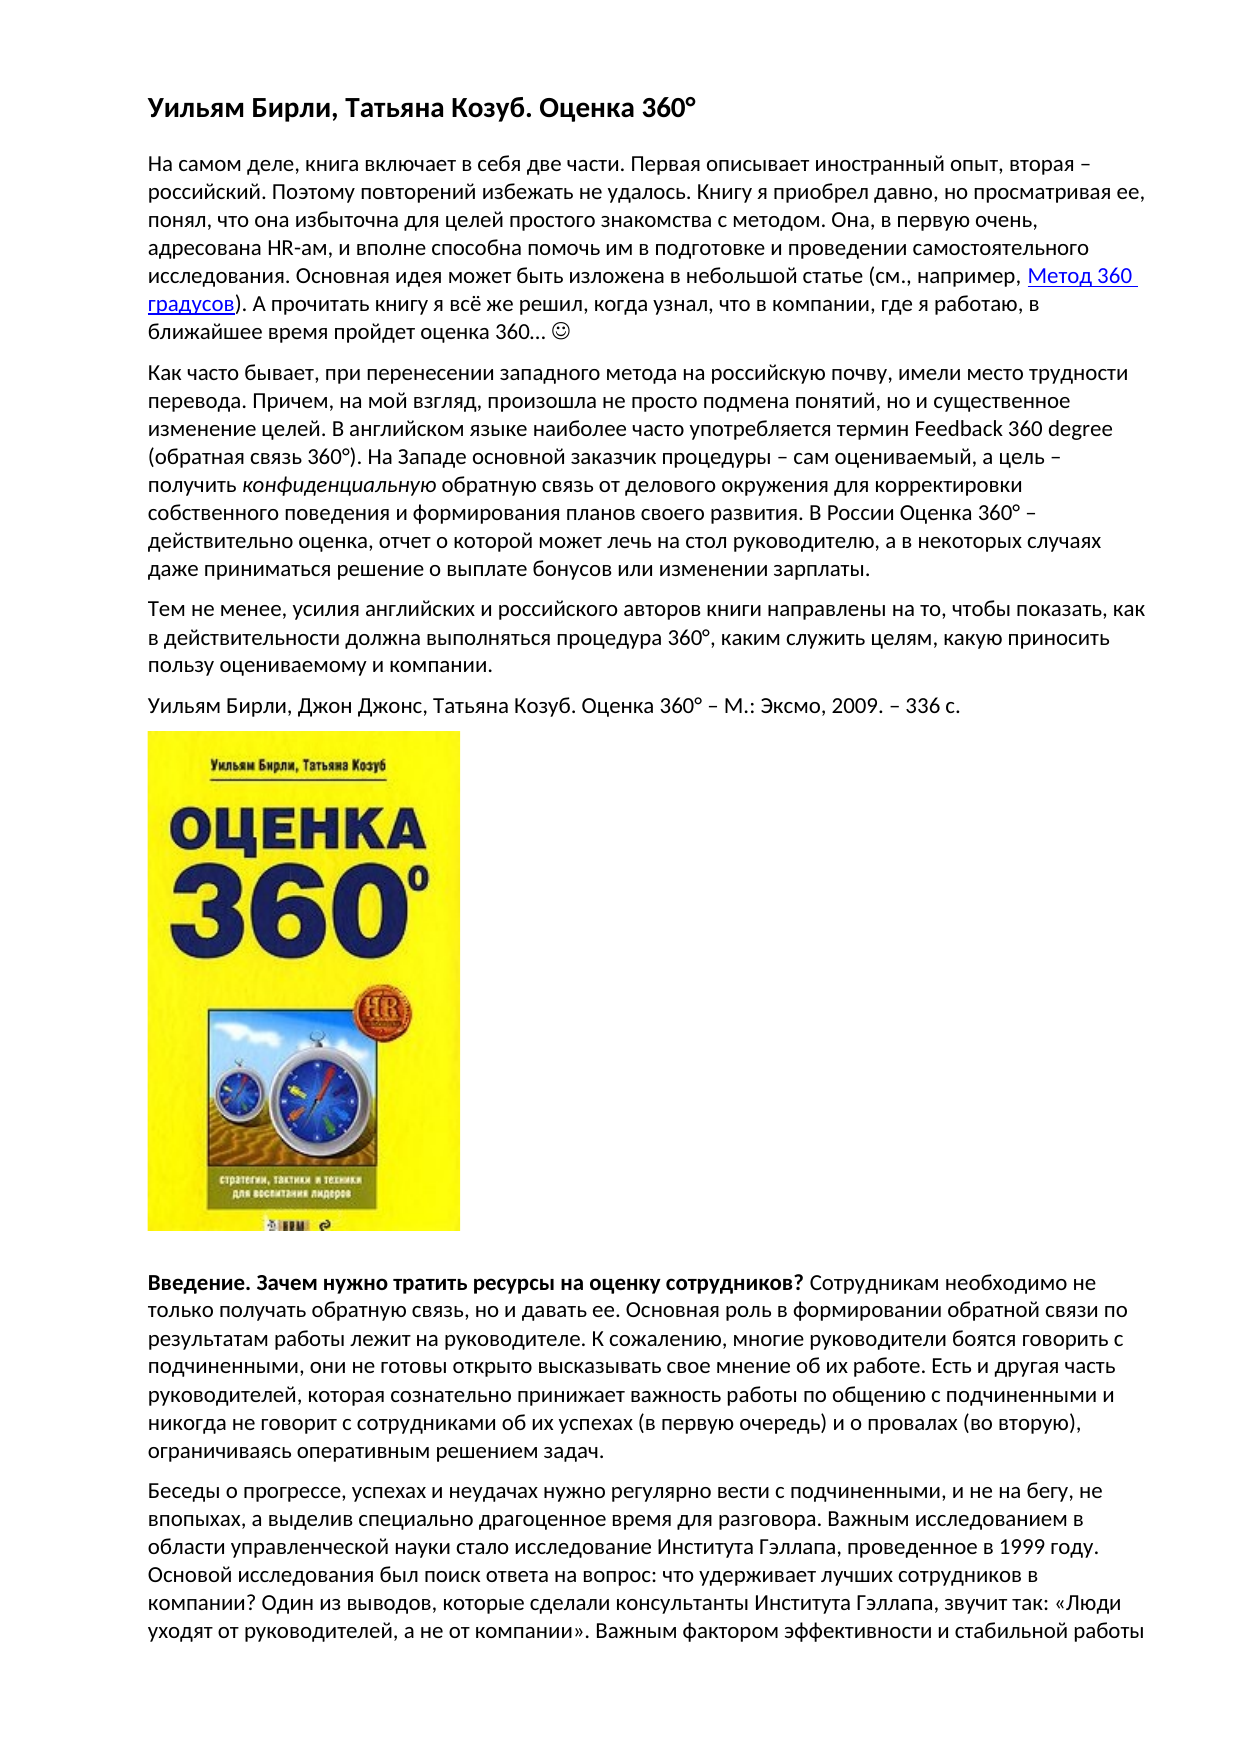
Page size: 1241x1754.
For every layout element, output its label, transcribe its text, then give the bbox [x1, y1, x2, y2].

text Тем не менее, усилия английских и российского авторов книги направлены на то, чтобы показать, как в действительности должна выполняться процедура 360°, каким служить целям, какую приносить пользу оцениваемому и компании. [148, 594, 1152, 679]
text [148, 1476, 1152, 1644]
text На самом деле, книга включает в себя две части. Первая описывает иностранный опыт, вторая – российский. Поэтому повторений избежать не удалось. Книгу я приобрел давно, но просматривая ее, понял, что она избыточна для целей простого знакомства с методом. Она, в первую очень, адресована HR-ам, и вполне способна помочь им в подготовке и проведении самостоятельного исследования. Основная идея может быть изложена в небольшой статье (см., например, Метод 360 градусов). А прочитать книгу я всё же решил, когда узнал, что в компании, где я работаю, в ближайшее время пройдет оценка 360… [148, 149, 1152, 345]
text Введение. Зачем нужно тратить ресурсы на оценку сотрудников? Сотрудникам необходимо не только получать обратную связь, но и давать ее. Основная роль в формировании обратной связи по результатам работы лежит на руководителе. К сожалению, многие руководители боятся говорить с подчиненными, они не готовы открыто высказывать свое мнение об их работе. Есть и другая часть руководителей, которая сознательно принижает важность работы по общению с подчиненными и никогда не говорит с сотрудниками об их успехах (в первую очередь) и о провалах (во вторую), ограничиваясь оперативным решением задач. [148, 1268, 1152, 1464]
text Уильям Бирли, Джон Джонс, Татьяна Козуб. Оценка 360° – М.: Эксмо, 2009. – 336 с. [148, 691, 1152, 719]
text Как часто бывает, при перенесении западного метода на российскую почву, имели место трудности перевода. Причем, на мой взгляд, произошла не просто подмена понятий, но и существенное изменение целей. В английском языке наиболее часто употребляется термин Feedback 360 degree (обратная связь 360°). На Западе основной заказчик процедуры – сам оцениваемый, а цель – получить конфиденциальную обратную связь от делового окружения для корректировки собственного поведения и формирования планов своего развития. В России Оценка 360° – действительно оценка, отчет о которой может лечь на стол руководителю, а в некоторых случаях даже приниматься решение о выплате бонусов или изменении зарплаты. [148, 358, 1152, 582]
picture [147, 731, 461, 1231]
text Уильям Бирли, Татьяна Козуб. Оценка 360° [148, 89, 1152, 124]
